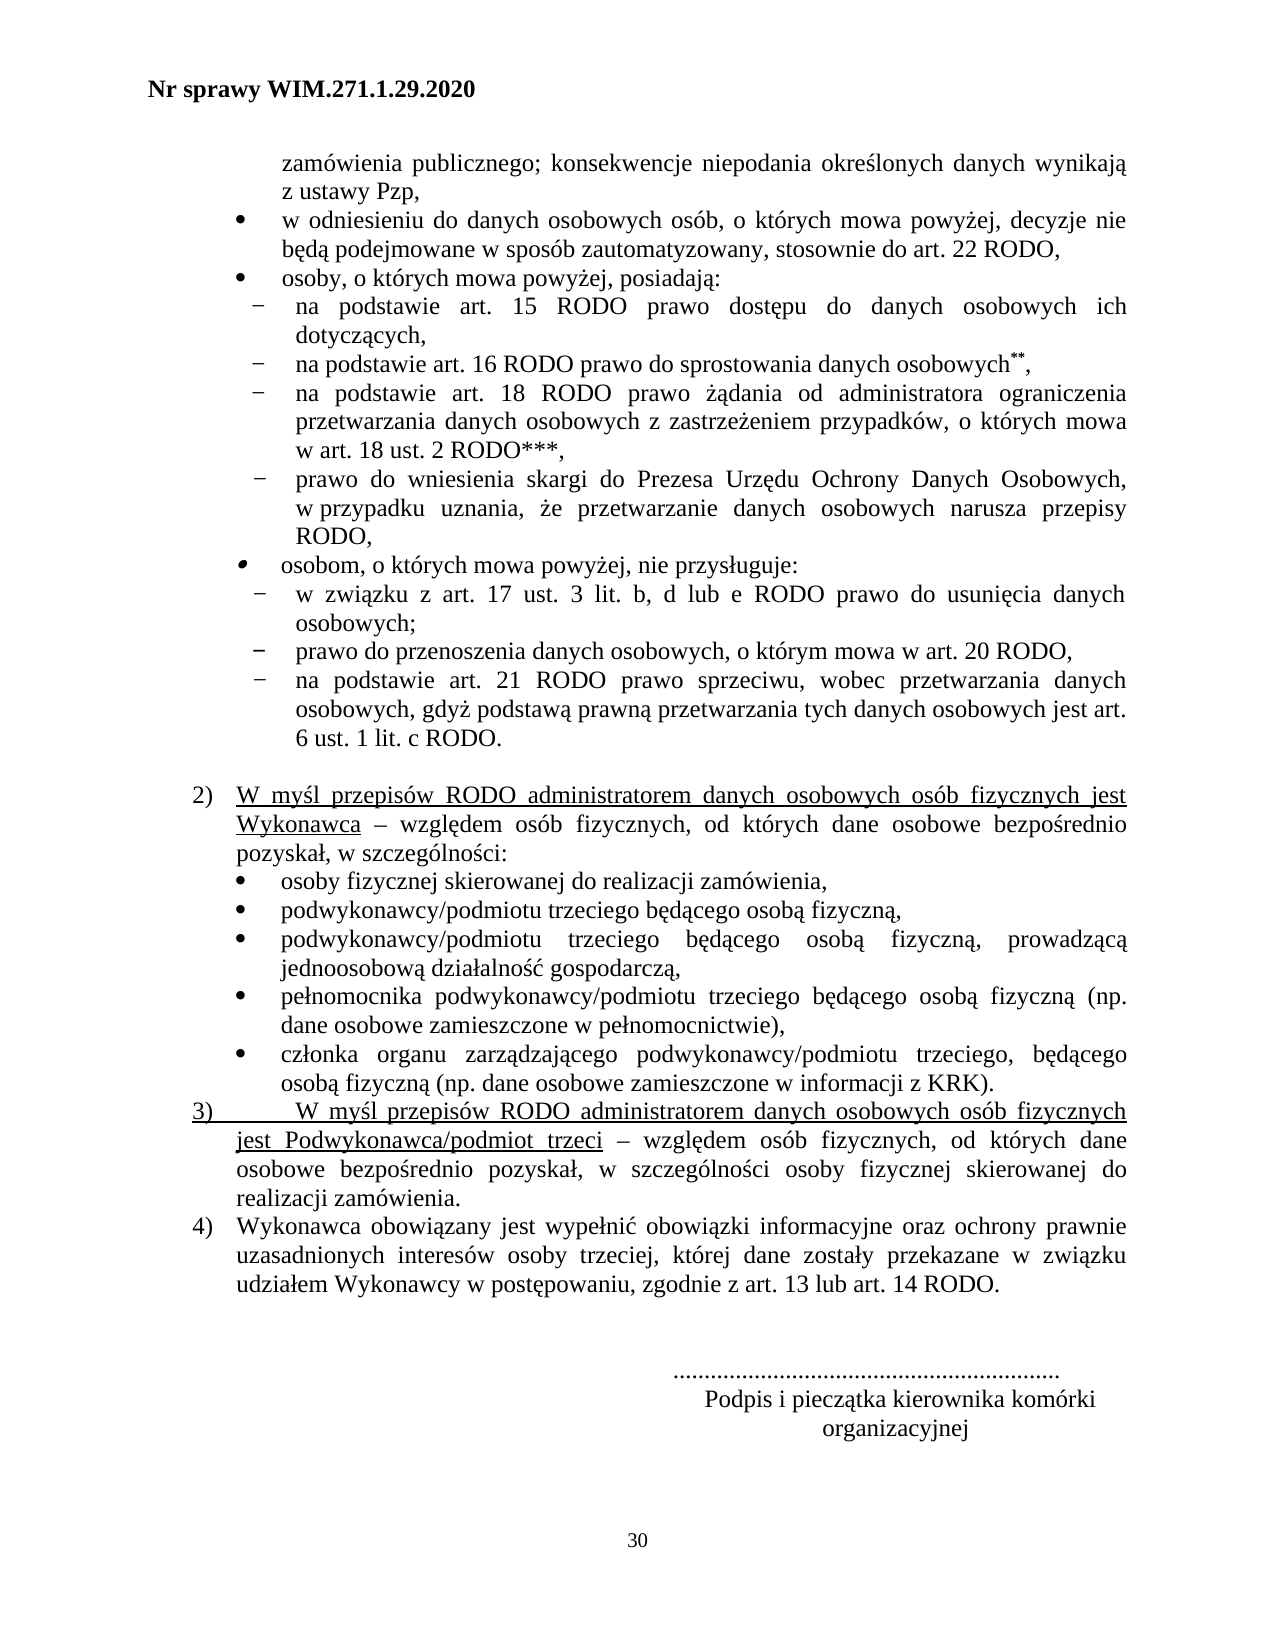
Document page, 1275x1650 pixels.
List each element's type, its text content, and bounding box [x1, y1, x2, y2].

list członka organu zarządzającego podwykonawcy/podmiotu trzeciego, będącego osobą fizyczną (np. dane osobowe zamieszczone w informacji z KRK). [236, 1039, 1127, 1096]
text .............................................................. [664, 1355, 1127, 1384]
text 3) W myśl przepisów RODO administratorem danych osobowych osób fizycznych jest Podwykonawca/podmiot trzeci – względem osób fizycznych, od których dane osobowe bezpośrednio pozyskał, w szczególności osoby fizycznej skierowanej do realizacji zamówienia. [192, 1123, 1127, 1211]
list prawo do przenoszenia danych osobowych, o którym mowa w art. 20 RODO, [251, 636, 1127, 665]
list W myśl przepisów RODO administratorem danych osobowych osób fizycznych jest Wykonawca – względem osób fizycznych, od których dane osobowe bezpośrednio pozyskał, w szczególności: [192, 780, 1127, 866]
list podwykonawcy/podmiotu trzeciego będącego osobą fizyczną, prowadzącą jednoosobową działalność gospodarczą, [236, 924, 1127, 981]
list na podstawie art. 15 RODO prawo dostępu do danych osobowych ich dotyczących, [251, 291, 1127, 349]
list osoby fizycznej skierowanej do realizacji zamówienia, [236, 866, 1127, 895]
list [236, 148, 1127, 205]
list na podstawie art. 16 RODO prawo do sprostowania danych osobowych**, [251, 349, 1127, 378]
text Podpis i pieczątka kierownika komórki organizacyjnej [664, 1384, 1127, 1441]
list osobom, o których mowa powyżej, nie przysługuje: [236, 550, 1127, 579]
list w związku z art. 17 ust. 3 lit. b, d lub e RODO prawo do usunięcia danych osobowych; [251, 579, 1127, 636]
list osoby, o których mowa powyżej, posiadają: [236, 263, 1127, 291]
list na podstawie art. 21 RODO prawo sprzeciwu, wobec przetwarzania danych osobowych, gdyż podstawą prawną przetwarzania tych danych osobowych jest art. 6 ust. 1 lit. c RODO. [251, 665, 1127, 751]
list w odniesieniu do danych osobowych osób, o których mowa powyżej, decyzje nie będą podejmowane w sposób zautomatyzowany, stosownie do art. 22 RODO, [236, 205, 1127, 263]
text 3) W myśl przepisów RODO administratorem danych osobowych osób fizycznych jest Podwykonawca/podmiot trzeci – względem osób fizycznych, od których dane osobowe bezpośrednio pozyskał, w szczególności osoby fizycznej skierowanej do realizacji zamówienia. [192, 1096, 1127, 1121]
list prawo do wniesienia skargi do Prezesa Urzędu Ochrony Danych Osobowych, w przypadku uznania, że przetwarzanie danych osobowych narusza przepisy RODO, [251, 464, 1127, 550]
text 4) Wykonawca obowiązany jest wypełnić obowiązki informacyjne oraz ochrony prawnie uzasadnionych interesów osoby trzeciej, której dane zostały przekazane w związku udziałem Wykonawcy w postępowaniu, zgodnie z art. 13 lub art. 14 RODO. [192, 1211, 1127, 1298]
list podwykonawcy/podmiotu trzeciego będącego osobą fizyczną, [236, 895, 1127, 924]
list na podstawie art. 18 RODO prawo żądania od administratora ograniczenia przetwarzania danych osobowych z zastrzeżeniem przypadków, o których mowa w art. 18 ust. 2 RODO***, [251, 378, 1127, 464]
list pełnomocnika podwykonawcy/podmiotu trzeciego będącego osobą fizyczną (np. dane osobowe zamieszczone w pełnomocnictwie), [236, 981, 1127, 1039]
